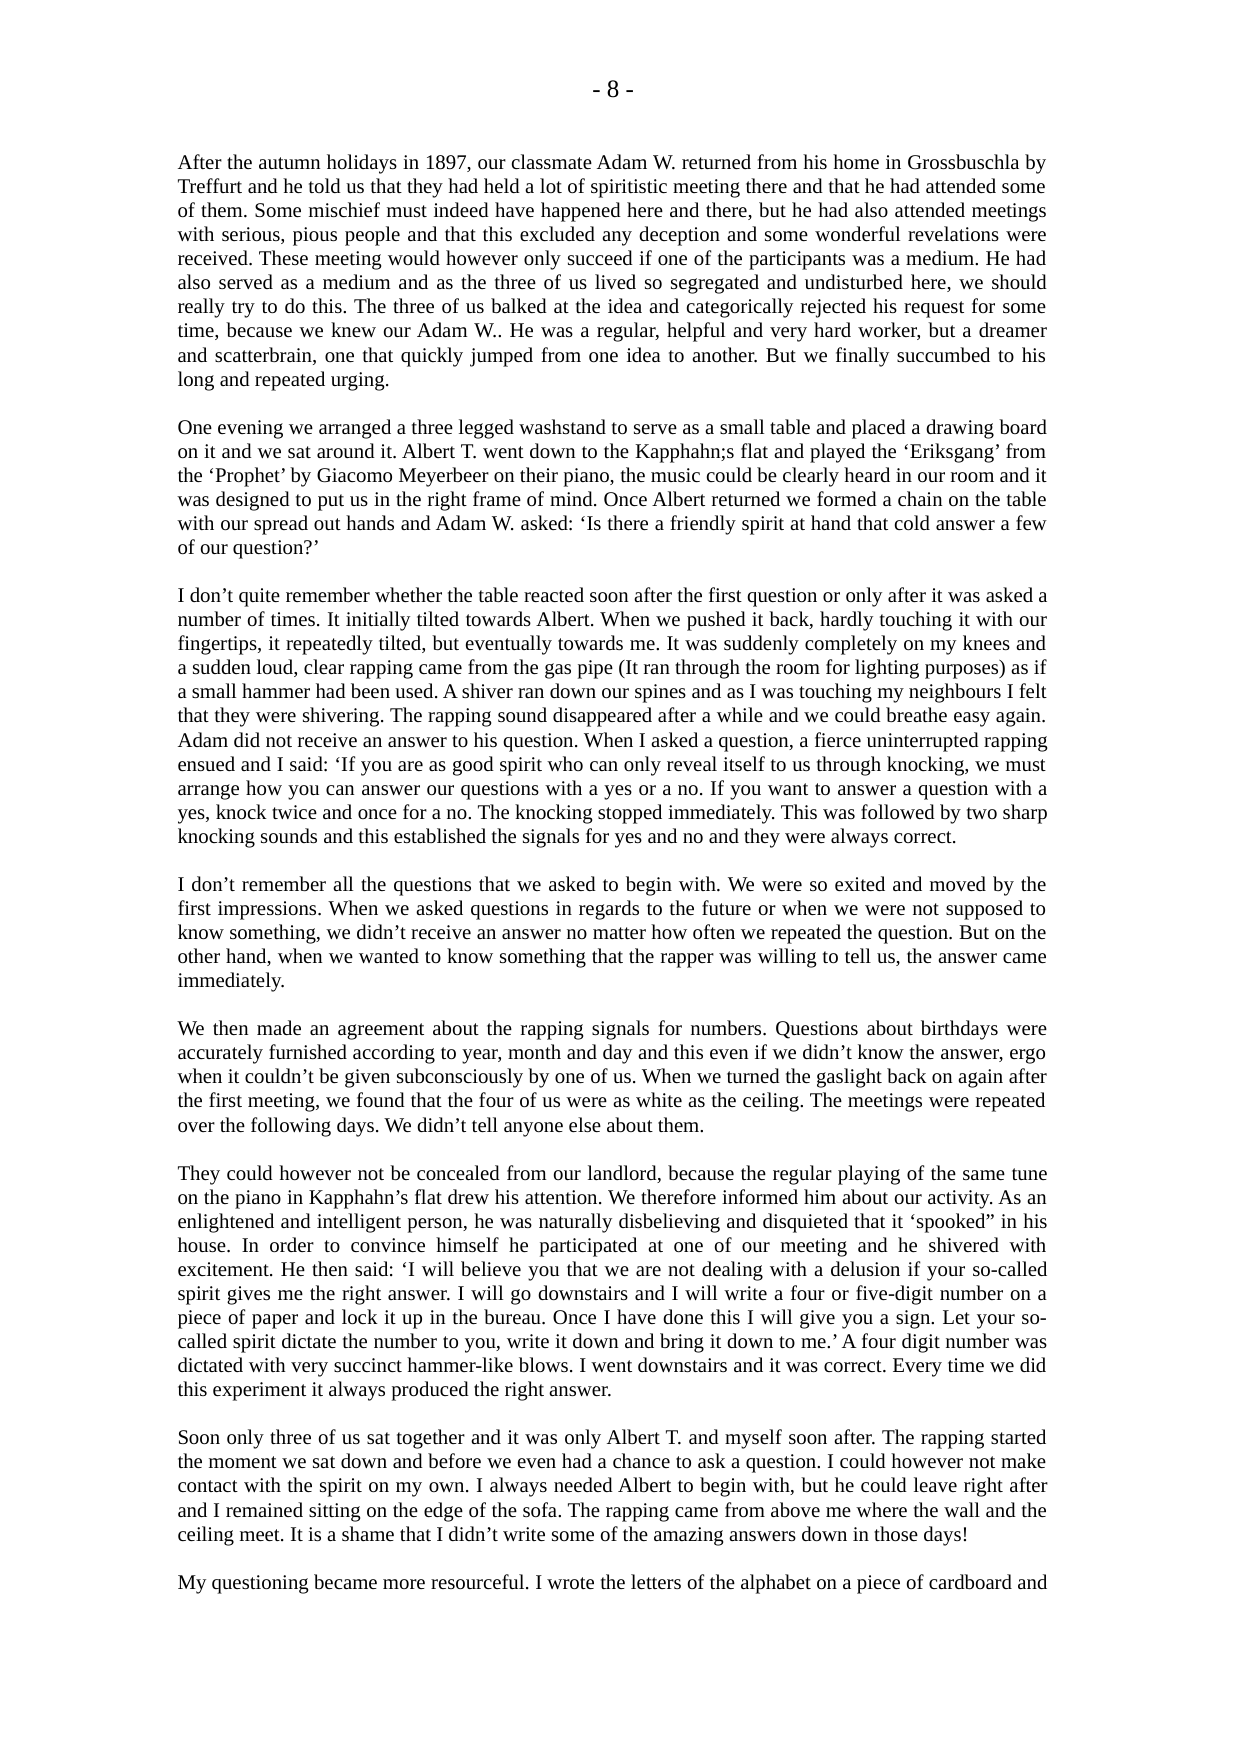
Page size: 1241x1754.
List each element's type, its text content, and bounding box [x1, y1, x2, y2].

text They could however not be concealed from our landlord, because the regular playing of the same tune on the piano in Kapphahn’s flat drew his attention. We therefore informed him about our activity. As an enlightened and intelligent person, he was naturally disbelieving and disquieted that it ‘spooked” in his house. In order to convince himself he participated at one of our meeting and he shivered with excitement. He then said: ‘I will believe you that we are not dealing with a delusion if your so-called spirit gives me the right answer. I will go downstairs and I will write a four or five-digit number on a piece of paper and lock it up in the bureau. Once I have done this I will give you a sign. Let your so-called spirit dictate the number to you, write it down and bring it down to me.’ A four digit number was dictated with very succinct hammer-like blows. I went downstairs and it was correct. Every time we did this experiment it always produced the right answer. [177, 1161, 1048, 1401]
text I don’t remember all the questions that we asked to begin with. We were so exited and moved by the first impressions. When we asked questions in regards to the future or when we were not supposed to know something, we didn’t receive an answer no matter how often we repeated the question. But on the other hand, when we wanted to know something that the rapper was willing to tell us, the answer came immediately. [177, 872, 1048, 992]
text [177, 1570, 1048, 1594]
text After the autumn holidays in 1897, our classmate Adam W. returned from his home in Grossbuschla by Treffurt and he told us that they had held a lot of spiritistic meeting there and that he had attended some of them. Some mischief must indeed have happened here and there, but he had also attended meetings with serious, pious people and that this excluded any deception and some wonderful revelations were received. These meeting would however only succeed if one of the participants was a medium. He had also served as a medium and as the three of us lived so segregated and undisturbed here, we should really try to do this. The three of us balked at the idea and categorically rejected his request for some time, because we knew our Adam W.. He was a regular, helpful and very hard worker, but a dreamer and scatterbrain, one that quickly jumped from one idea to another. But we finally succumbed to his long and repeated urging. [177, 150, 1048, 391]
text Soon only three of us sat together and it was only Albert T. and myself soon after. The rapping started the moment we sat down and before we even had a chance to ask a question. I could however not make contact with the spirit on my own. I always needed Albert to begin with, but he could leave right after and I remained sitting on the edge of the sofa. The rapping came from above me where the wall and the ceiling meet. It is a shame that I didn’t write some of the amazing answers down in those days! [177, 1425, 1048, 1546]
text One evening we arranged a three legged washstand to serve as a small table and placed a drawing board on it and we sat around it. Albert T. went down to the Kapphahn;s flat and played the ‘Eriksgang’ from the ‘Prophet’ by Giacomo Meyerbeer on their piano, the music could be clearly heard in our room and it was designed to put us in the right frame of mind. Once Albert returned we formed a chain on the table with our spread out hands and Adam W. asked: ‘Is there a friendly spirit at hand that cold answer a few of our question?’ [177, 415, 1048, 559]
text We then made an agreement about the rapping signals for numbers. Questions about birthdays were accurately furnished according to year, month and day and this even if we didn’t know the answer, ergo when it couldn’t be given subconsciously by one of us. When we turned the gaslight back on again after the first meeting, we found that the four of us were as white as the ceiling. The meetings were repeated over the following days. We didn’t tell anyone else about them. [177, 1016, 1048, 1137]
text I don’t quite remember whether the table reacted soon after the first question or only after it was asked a number of times. It initially tilted towards Albert. When we pushed it back, hardly touching it with our fingertips, it repeatedly tilted, but eventually towards me. It was suddenly completely on my knees and a sudden loud, clear rapping came from the gas pipe (It ran through the room for lighting purposes) as if a small hammer had been used. A shiver ran down our spines and as I was touching my neighbours I felt that they were shivering. The rapping sound disappeared after a while and we could breathe easy again. Adam did not receive an answer to his question. When I asked a question, a fierce uninterrupted rapping ensued and I said: ‘If you are as good spirit who can only reveal itself to us through knocking, we must arrange how you can answer our questions with a yes or a no. If you want to answer a question with a yes, knock twice and once for a no. The knocking stopped immediately. This was followed by two sharp knocking sounds and this established the signals for yes and no and they were always correct. [177, 583, 1048, 848]
